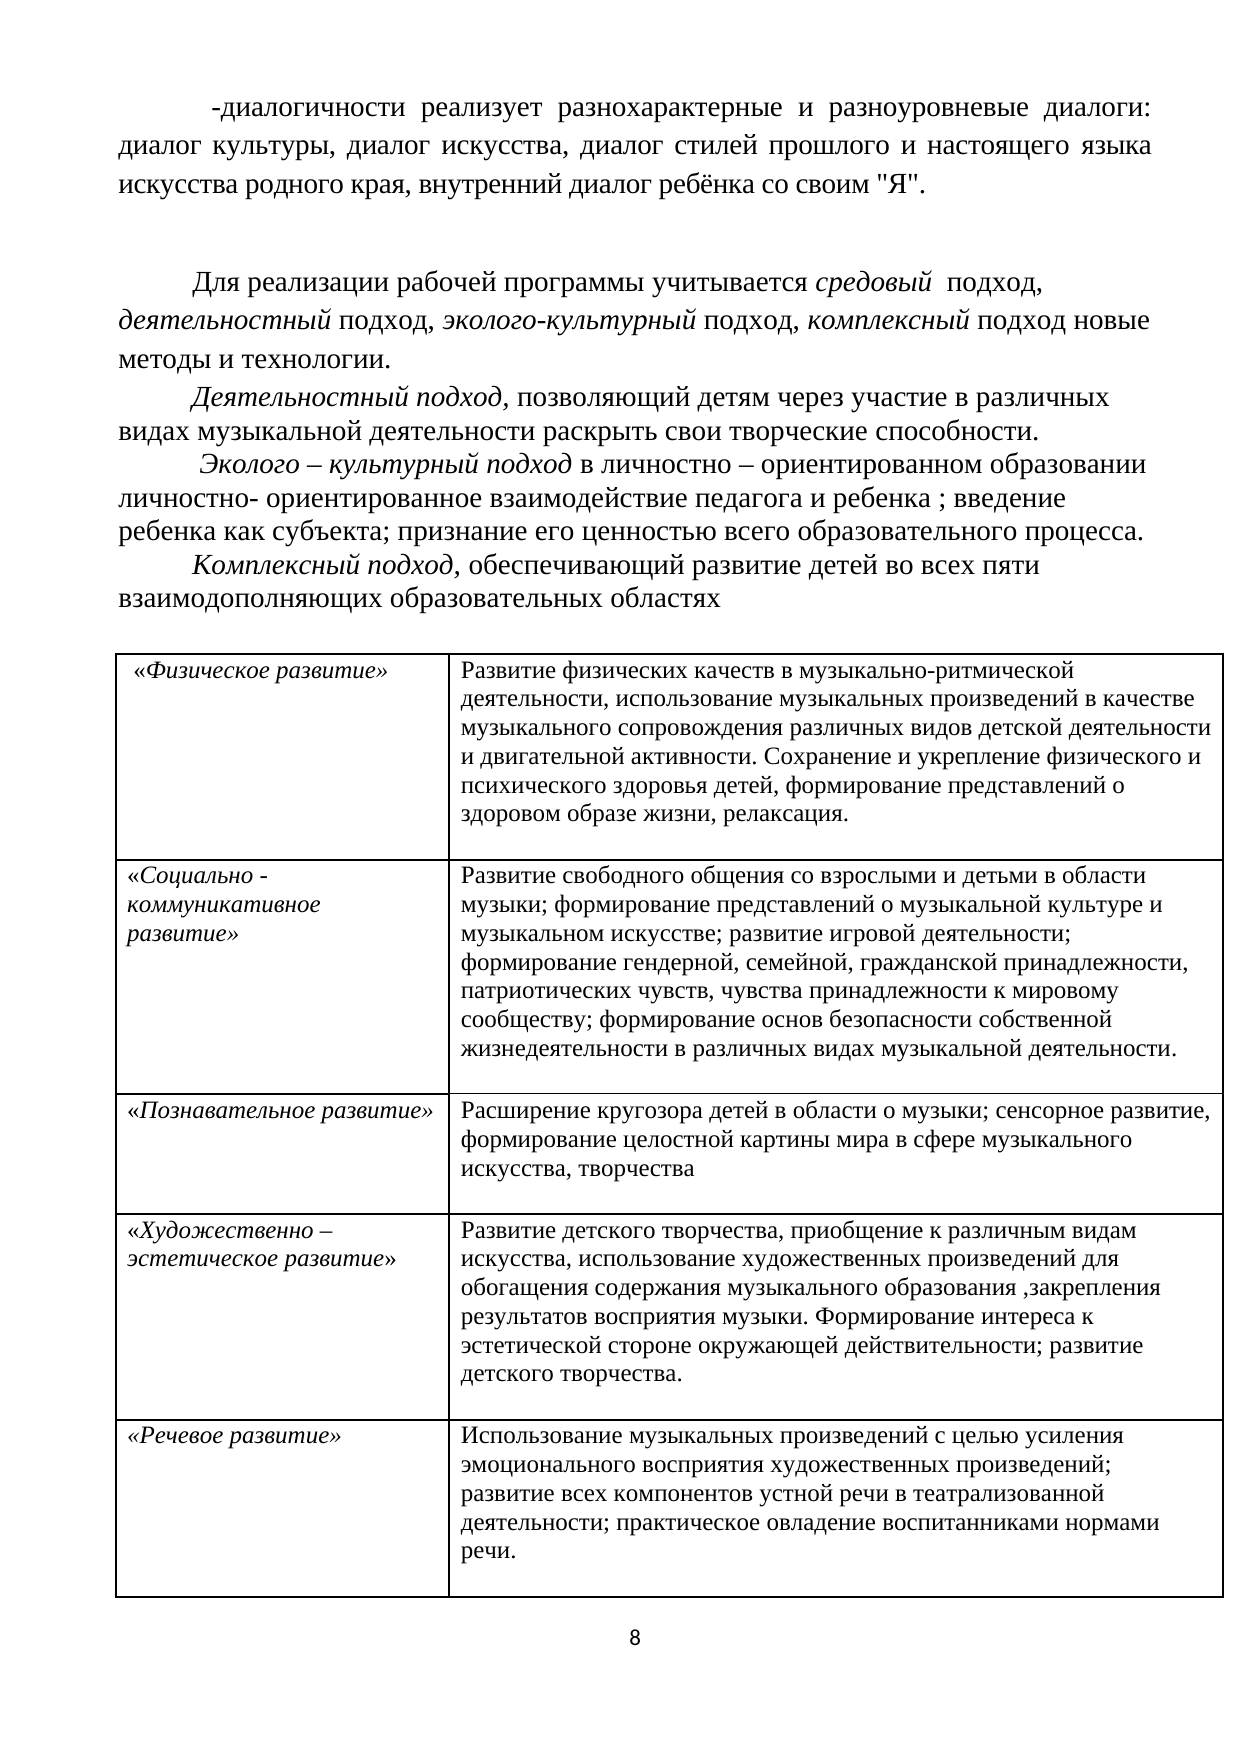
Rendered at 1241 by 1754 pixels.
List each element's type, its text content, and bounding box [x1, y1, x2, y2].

table_cell Развитие свободного общения со взрослыми и детьми в области музыки; формирование представлений о музыкальной культуре и музыкальном искусстве; развитие игровой деятельности; формирование гендерной, семейной, гражданской принадлежности, патриотических чувств, чувства принадлежности к мировому сообществу; формирование основ безопасности собственной жизнедеятельности в различных видах музыкальной деятельности. [450, 861, 1222, 1093]
table_cell Развитие детского творчества, приобщение к различным видам искусства, использование художественных произведений для обогащения содержания музыкального образования ,закрепления результатов восприятия музыки. Формирование интереса к эстетической стороне окружающей действительности; развитие детского творчества. [450, 1215, 1222, 1418]
text Для реализации рабочей программы учитывается средовый подход, деятельностный подход, эколого-культурный подход, комплексный подход новые методы и технологии. [118, 264, 1152, 374]
table_cell «Художественно – эстетическое развитие» [117, 1215, 448, 1418]
text -диалогичности реализует разнохарактерные и разноуровневые диалоги: диалог культуры, диалог искусства, диалог стилей прошлого и настоящего языка искусства родного края, внутренний диалог ребёнка со своим "Я". [118, 89, 1152, 199]
text Эколого – культурный подход в личностно – ориентированном образовании личностно- ориентированное взаимодействие педагога и ребенка ; введение ребенка как субъекта; признание его ценностью всего образовательного процесса. Комплексный подход, обеспечивающий развитие детей во всех пяти взаимодополняющих образовательных областях [118, 446, 1169, 614]
table_header Развитие физических качеств в музыкально-ритмической деятельности, использование музыкальных произведений в качестве музыкального сопровождения различных видов детской деятельности и двигательной активности. Сохранение и укрепление физического и психического здоровья детей, формирование представлений о здоровом образе жизни, релаксация. [450, 655, 1222, 858]
text Деятельностный подход, позволяющий детям через участие в различных видах музыкальной деятельности раскрыть свои творческие способности. [118, 379, 1169, 446]
table_cell «Познавательное развитие» [117, 1095, 448, 1213]
table_header «Физическое развитие» [117, 655, 448, 858]
table_cell «Речевое развитие» [117, 1421, 448, 1596]
table_cell Использование музыкальных произведений с целью усиления эмоционального восприятия художественных произведений; развитие всех компонентов устной речи в театрализованной деятельности; практическое овладение воспитанниками нормами речи. [450, 1421, 1222, 1596]
table_cell Расширение кругозора детей в области о музыки; сенсорное развитие, формирование целостной картины мира в сфере музыкального искусства, творчества [450, 1094, 1222, 1213]
table_cell «Социально -коммуникативное развитие» [117, 861, 448, 1093]
